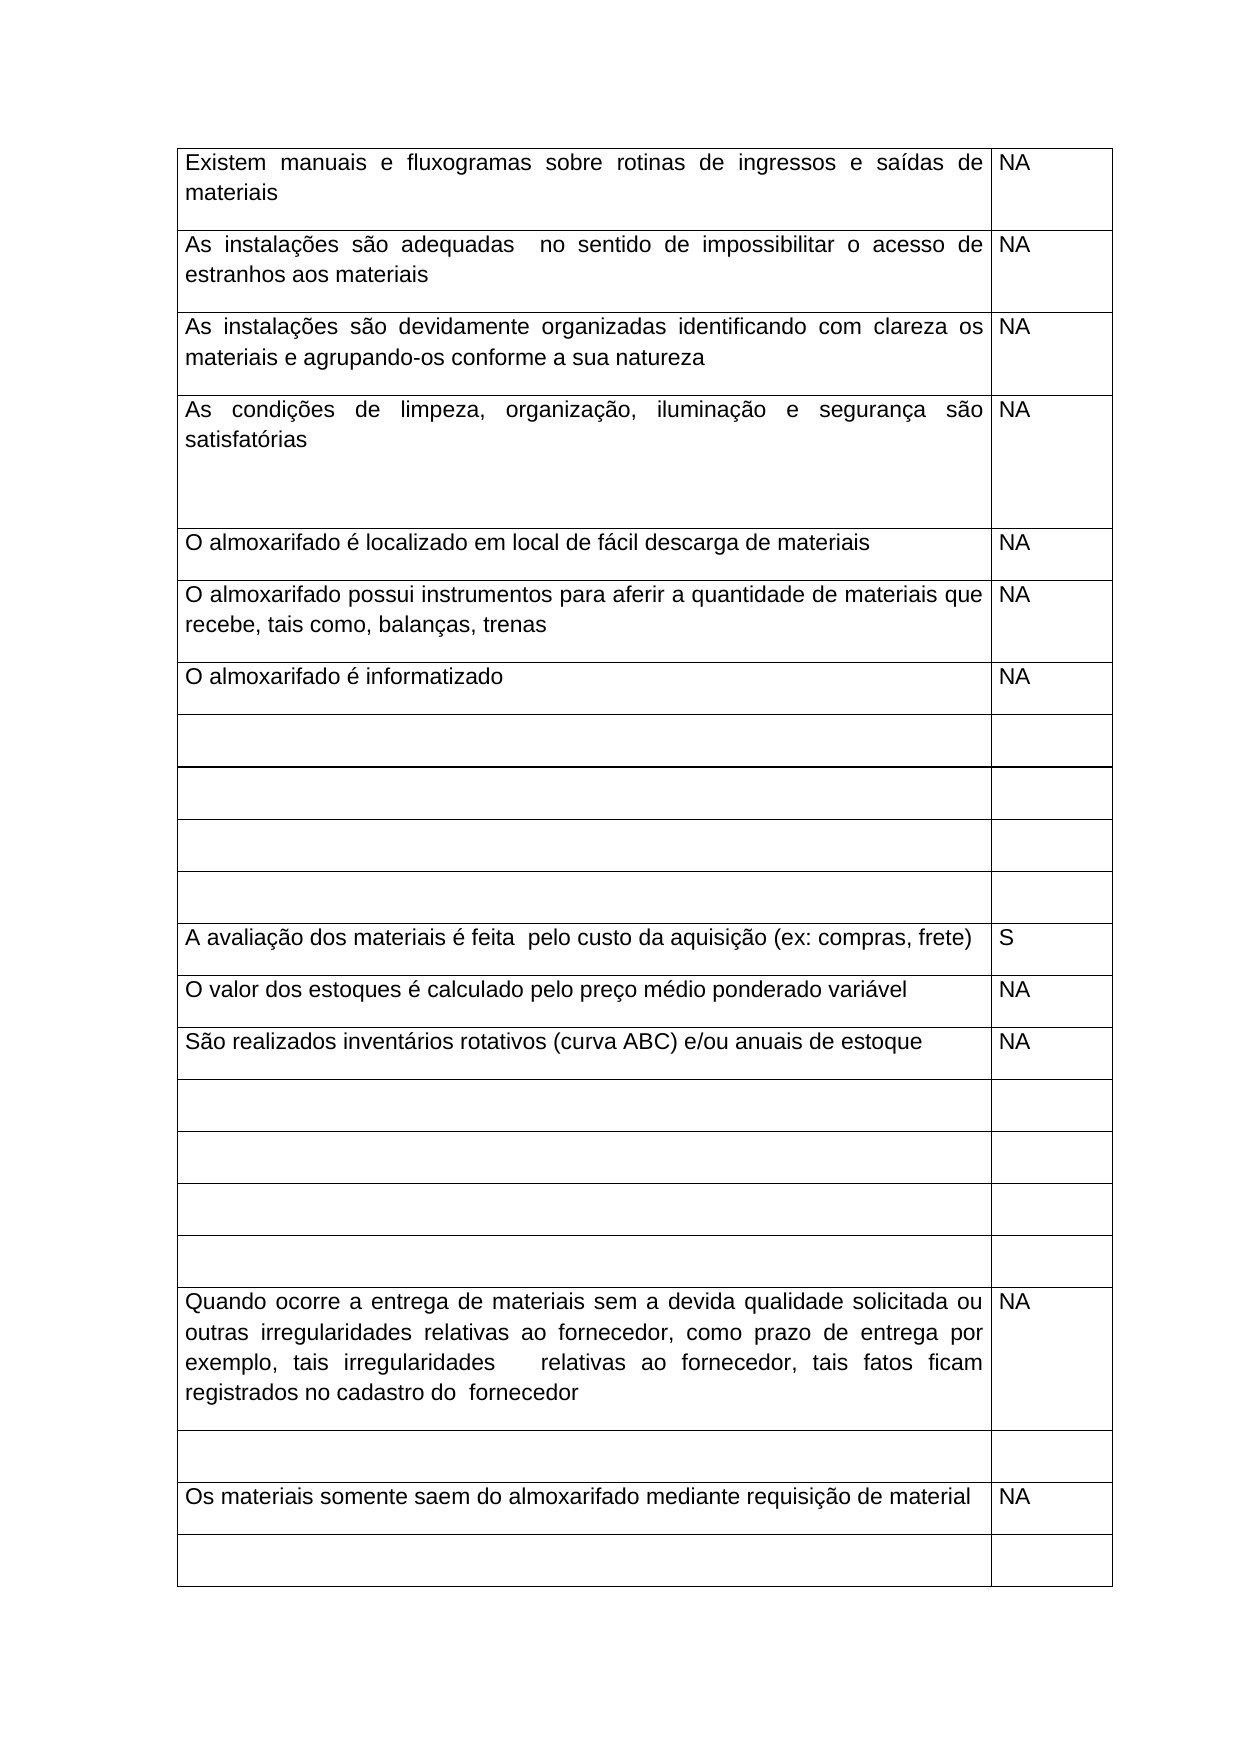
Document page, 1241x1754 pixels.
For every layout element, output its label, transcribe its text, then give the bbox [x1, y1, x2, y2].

table_cell Os materiais somente saem do almoxarifado mediante requisição de material [178, 1483, 991, 1534]
table_cell Existem manuais e fluxogramas sobre rotinas de ingressos e saídas de materiais [178, 149, 991, 230]
table_cell NA [992, 149, 1112, 230]
table_cell [992, 1132, 1112, 1183]
table_cell NA [992, 396, 1112, 528]
table_cell NA [992, 663, 1112, 714]
table_cell [178, 1535, 991, 1586]
table_cell [992, 1080, 1112, 1131]
table_cell [178, 820, 991, 871]
table_cell [992, 715, 1112, 766]
table_cell O almoxarifado é localizado em local de fácil descarga de materiais [178, 529, 991, 580]
table_cell NA [992, 1028, 1112, 1079]
table_cell [992, 1535, 1112, 1586]
table_cell [992, 1236, 1112, 1287]
table_cell NA [992, 529, 1112, 580]
table_cell [992, 768, 1112, 818]
table_cell A avaliação dos materiais é feita pelo custo da aquisição (ex: compras, frete) [178, 924, 991, 975]
table_cell O almoxarifado possui instrumentos para aferir a quantidade de materiais que recebe, tais como, balanças, trenas [178, 581, 991, 662]
table_cell Quando ocorre a entrega de materiais sem a devida qualidade solicitada ou outras irregularidades relativas ao fornecedor, como prazo de entrega por exemplo, tais irregularidades relativas ao fornecedor, tais fatos ficam registrados no cadastro do fornecedor [178, 1288, 991, 1430]
table_cell S [992, 924, 1112, 975]
table_cell [178, 1080, 991, 1131]
table_cell [178, 715, 991, 766]
table_cell [178, 1431, 991, 1482]
table_cell O almoxarifado é informatizado [178, 663, 991, 714]
table_cell O valor dos estoques é calculado pelo preço médio ponderado variável [178, 976, 991, 1027]
table_cell [178, 768, 991, 818]
table_cell NA [992, 1288, 1112, 1430]
table_cell [178, 872, 991, 923]
table_cell [178, 1132, 991, 1183]
table_cell [992, 1184, 1112, 1235]
table_cell NA [992, 976, 1112, 1027]
table_cell As condições de limpeza, organização, iluminação e segurança são satisfatórias [178, 396, 991, 528]
table_cell As instalações são devidamente organizadas identificando com clareza os materiais e agrupando-os conforme a sua natureza [178, 313, 991, 394]
table_cell NA [992, 1483, 1112, 1534]
table_cell [992, 820, 1112, 871]
table_cell NA [992, 313, 1112, 394]
table_cell [992, 1431, 1112, 1482]
table_cell [992, 872, 1112, 923]
table_cell São realizados inventários rotativos (curva ABC) e/ou anuais de estoque [178, 1028, 991, 1079]
table_cell [178, 1184, 991, 1235]
table_cell As instalações são adequadas no sentido de impossibilitar o acesso de estranhos aos materiais [178, 231, 991, 312]
table_cell NA [992, 231, 1112, 312]
table_cell NA [992, 581, 1112, 662]
table_cell [178, 1236, 991, 1287]
